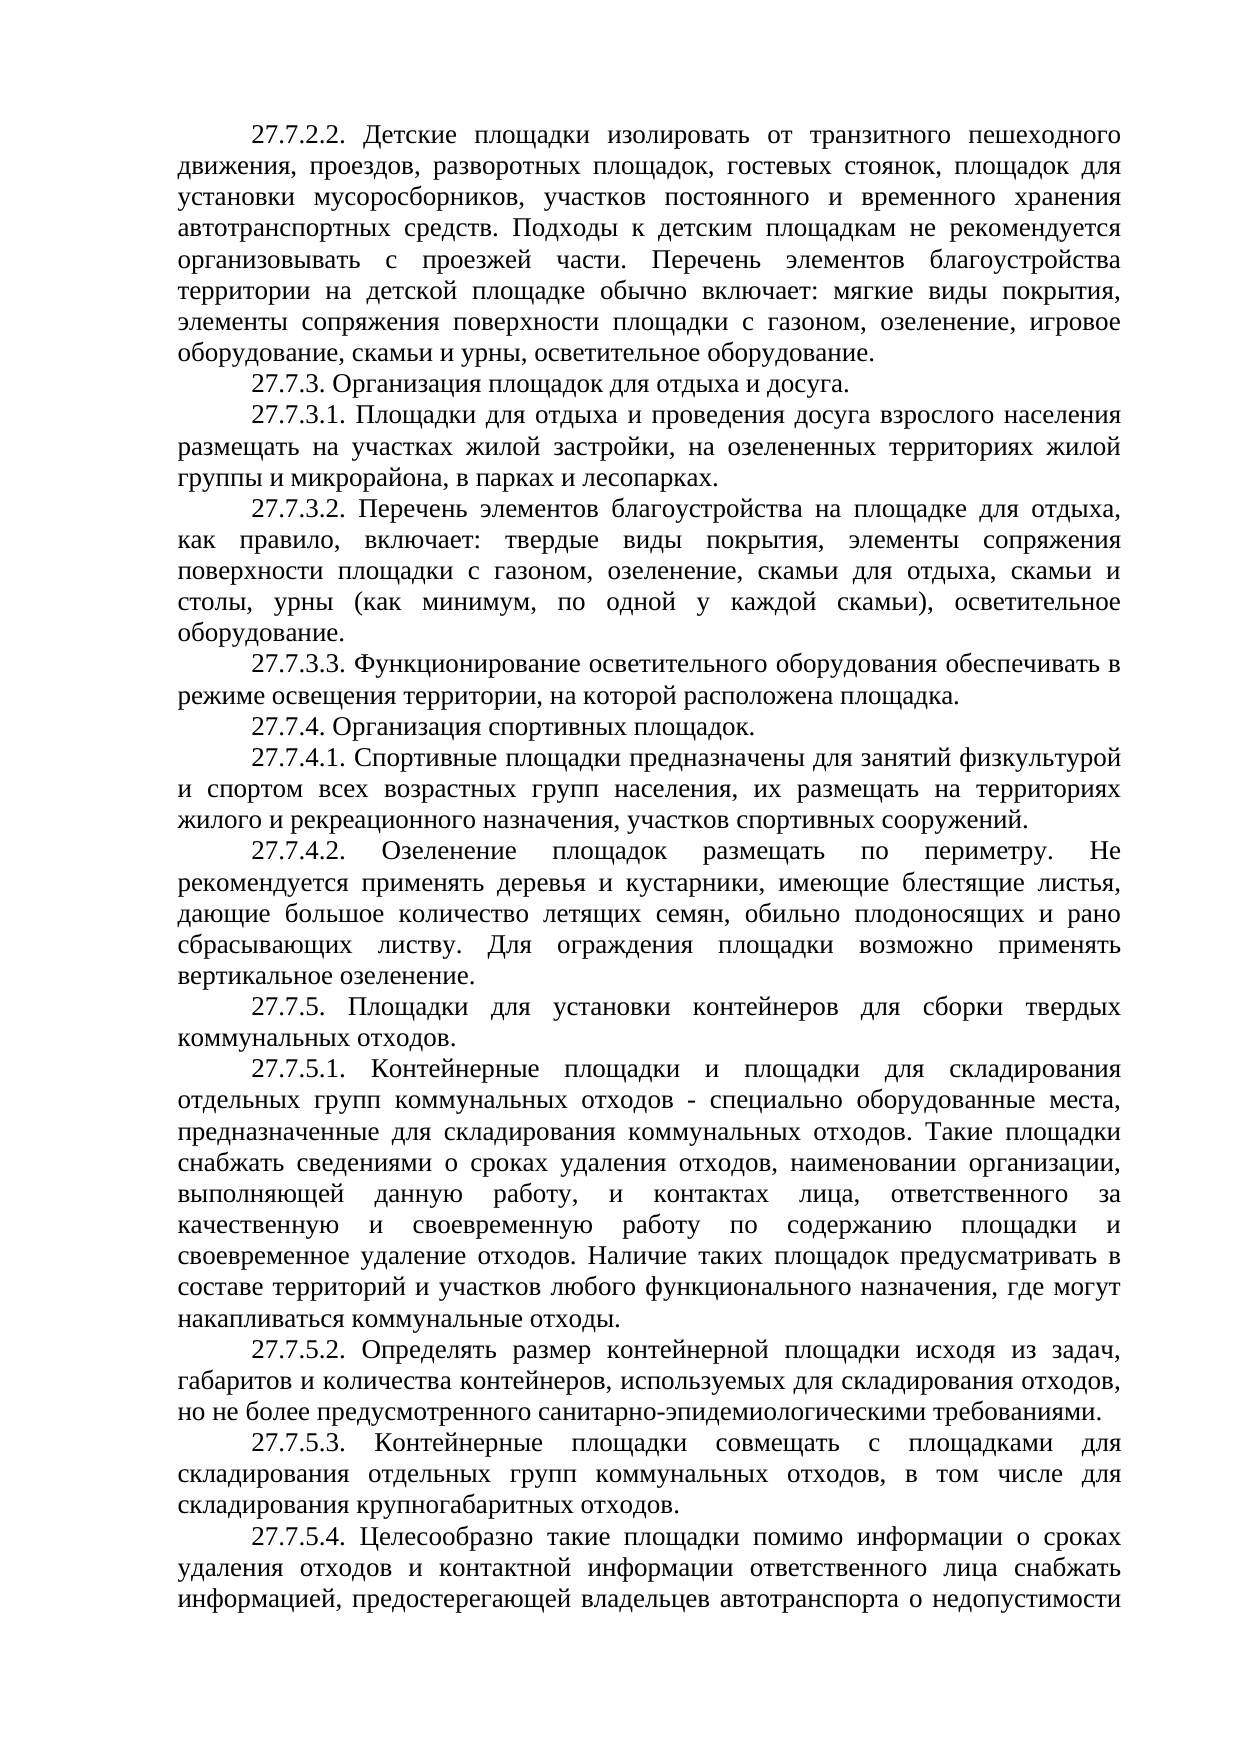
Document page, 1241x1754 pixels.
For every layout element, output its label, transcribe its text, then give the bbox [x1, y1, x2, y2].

text 27.7.3.2. Перечень элементов благоустройства на площадке для отдыха, как правило, включает: твердые виды покрытия, элементы сопряжения поверхности площадки с газоном, озеленение, скамьи для отдыха, скамьи и столы, урны (как минимум, по одной у каждой скамьи), осветительное оборудование. [177, 492, 1122, 648]
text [177, 1520, 1122, 1613]
text 27.7.5.2. Определять размер контейнерной площадки исходя из задач, габаритов и количества контейнеров, используемых для складирования отходов, но не более предусмотренного санитарно-эпидемиологическими требованиями. [177, 1333, 1122, 1426]
text 27.7.3.3. Функционирование осветительного оборудования обеспечивать в режиме освещения территории, на которой расположена площадка. [177, 648, 1122, 710]
text 27.7.4. Организация спортивных площадок. [177, 710, 1122, 741]
text 27.7.4.2. Озеленение площадок размещать по периметру. Не рекомендуется применять деревья и кустарники, имеющие блестящие листья, дающие большое количество летящих семян, обильно плодоносящих и рано сбрасывающих листву. Для ограждения площадки возможно применять вертикальное озеленение. [177, 834, 1122, 990]
text 27.7.3. Организация площадок для отдыха и досуга. [177, 367, 1122, 398]
text 27.7.5. Площадки для установки контейнеров для сборки твердых коммунальных отходов. [177, 990, 1122, 1052]
text 27.7.4.1. Спортивные площадки предназначены для занятий физкультурой и спортом всех возрастных групп населения, их размещать на территориях жилого и рекреационного назначения, участков спортивных сооружений. [177, 741, 1122, 834]
text 27.7.5.1. Контейнерные площадки и площадки для складирования отдельных групп коммунальных отходов - специально оборудованные места, предназначенные для складирования коммунальных отходов. Такие площадки снабжать сведениями о сроках удаления отходов, наименовании организации, выполняющей данную работу, и контактах лица, ответственного за качественную и своевременную работу по содержанию площадки и своевременное удаление отходов. Наличие таких площадок предусматривать в составе территорий и участков любого функционального назначения, где могут накапливаться коммунальные отходы. [177, 1052, 1122, 1333]
text 27.7.2.2. Детские площадки изолировать от транзитного пешеходного движения, проездов, разворотных площадок, гостевых стоянок, площадок для установки мусоросборников, участков постоянного и временного хранения автотранспортных средств. Подходы к детским площадкам не рекомендуется организовывать с проезжей части. Перечень элементов благоустройства территории на детской площадке обычно включает: мягкие виды покрытия, элементы сопряжения поверхности площадки с газоном, озеленение, игровое оборудование, скамьи и урны, осветительное оборудование. [177, 118, 1122, 367]
text 27.7.5.3. Контейнерные площадки совмещать с площадками для складирования отдельных групп коммунальных отходов, в том числе для складирования крупногабаритных отходов. [177, 1426, 1122, 1520]
text 27.7.3.1. Площадки для отдыха и проведения досуга взрослого населения размещать на участках жилой застройки, на озелененных территориях жилой группы и микрорайона, в парках и лесопарках. [177, 398, 1122, 492]
